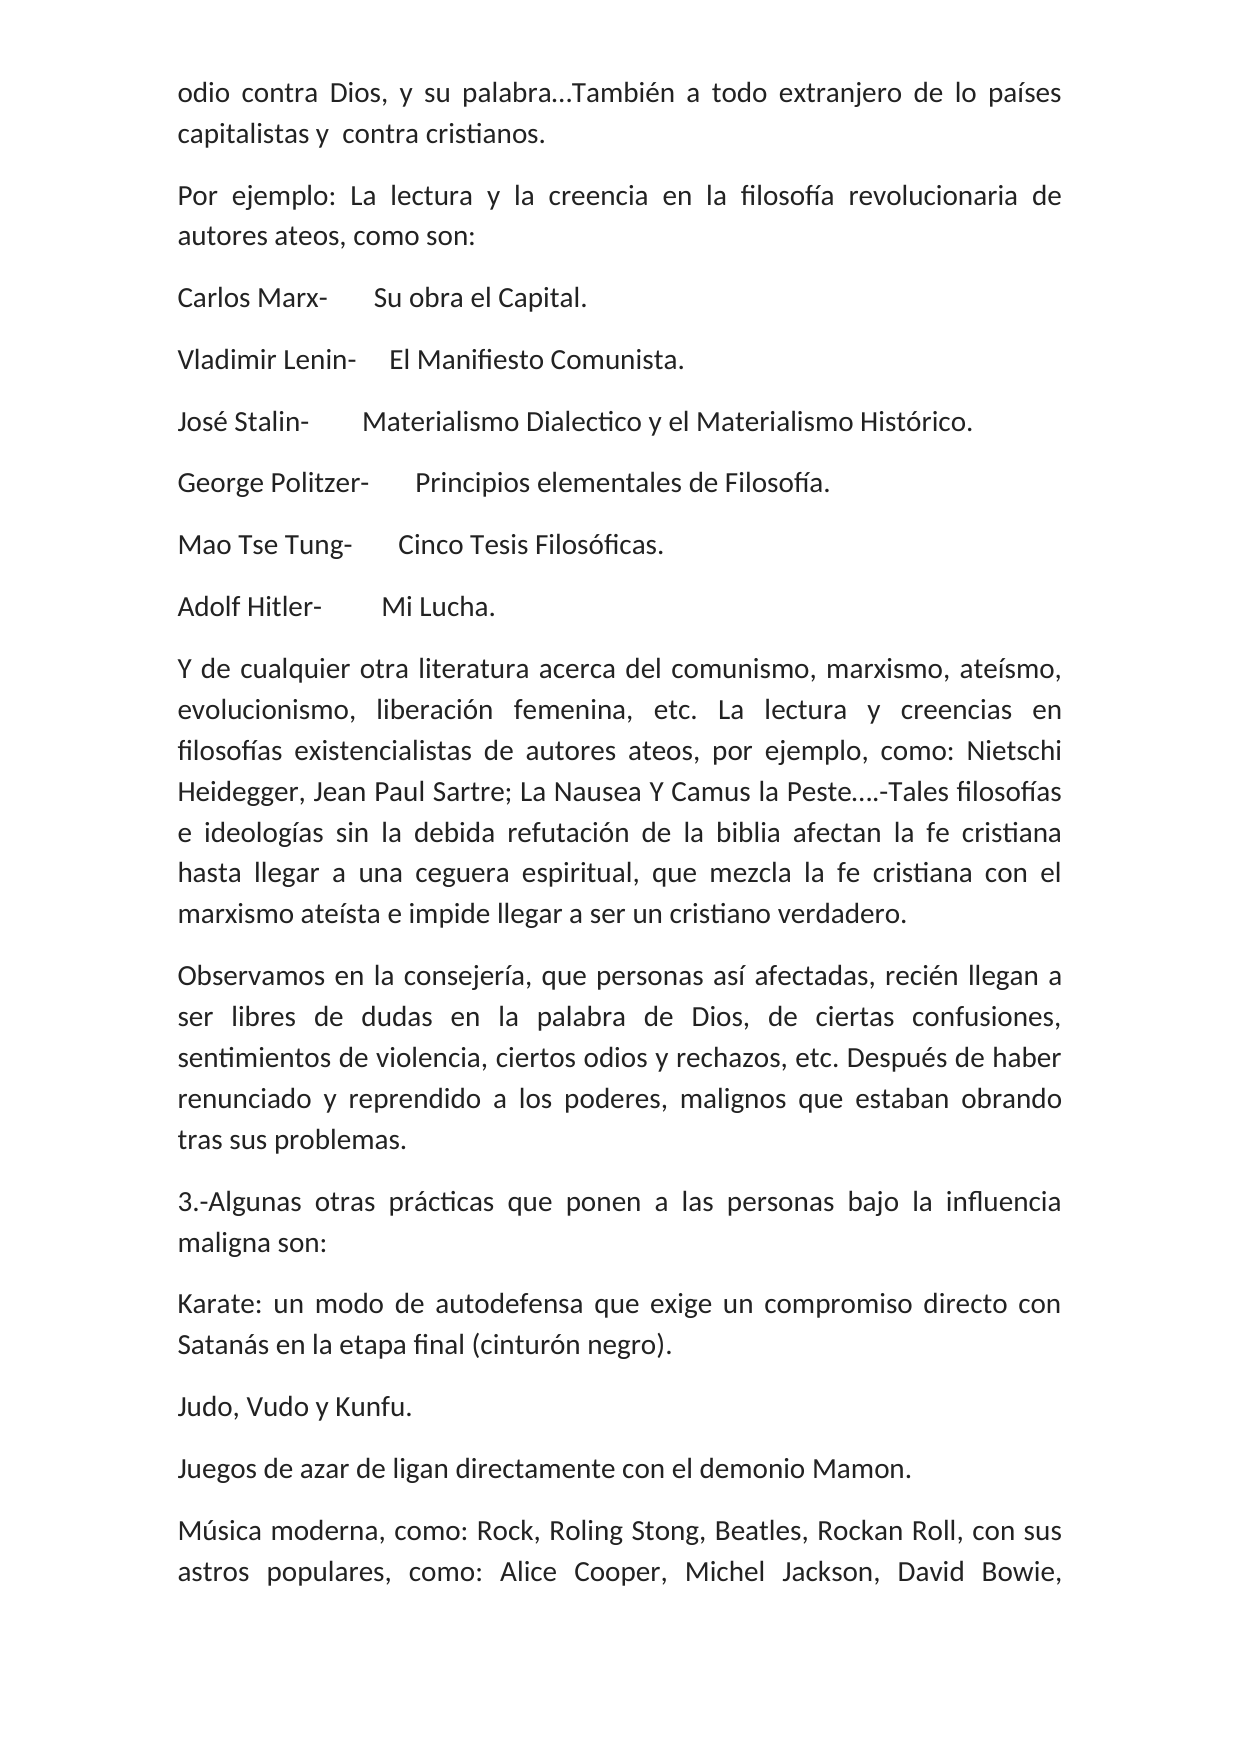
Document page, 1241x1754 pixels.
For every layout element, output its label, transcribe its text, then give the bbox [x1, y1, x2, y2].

text Vladimir Lenin- El Manifiesto Comunista. [177, 341, 1063, 377]
text Juegos de azar de ligan directamente con el demonio Mamon. [177, 1450, 1063, 1486]
text Y de cualquier otra literatura acerca del comunismo, marxismo, ateísmo, evolucionismo, liberación femenina, etc. La lectura y creencias en filosofías existencialistas de autores ateos, por ejemplo, como: Nietschi Heidegger, Jean Paul Sartre; La Nausea Y Camus la Peste….-Tales filosofías e ideologías sin la debida refutación de la biblia afectan la fe cristiana hasta llegar a una ceguera espiritual, que mezcla la fe cristiana con el marxismo ateísta e impide llegar a ser un cristiano verdadero. [177, 650, 1063, 931]
text Por ejemplo: La lectura y la creencia en la filosofía revolucionaria de autores ateos, como son: [177, 177, 1063, 253]
text Observamos en la consejería, que personas así afectadas, recién llegan a ser libres de dudas en la palabra de Dios, de ciertas confusiones, sentimientos de violencia, ciertos odios y rechazos, etc. Después de haber renunciado y reprendido a los poderes, malignos que estaban obrando tras sus problemas. [177, 957, 1063, 1157]
text José Stalin- Materialismo Dialectico y el Materialismo Histórico. [177, 403, 1063, 438]
text Mao Tse Tung- Cinco Tesis Filosóficas. [177, 526, 1063, 562]
text 3.-Algunas otras prácticas que ponen a las personas bajo la influencia maligna son: [177, 1183, 1063, 1259]
text Carlos Marx- Su obra el Capital. [177, 279, 1063, 315]
text Adolf Hitler- Mi Lucha. [177, 588, 1063, 624]
text Karate: un modo de autodefensa que exige un compromiso directo con Satanás en la etapa final (cinturón negro). [177, 1286, 1063, 1362]
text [177, 74, 1063, 150]
text Judo, Vudo y Kunfu. [177, 1388, 1063, 1424]
text George Politzer- Principios elementales de Filosofía. [177, 464, 1063, 500]
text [177, 1512, 1063, 1588]
